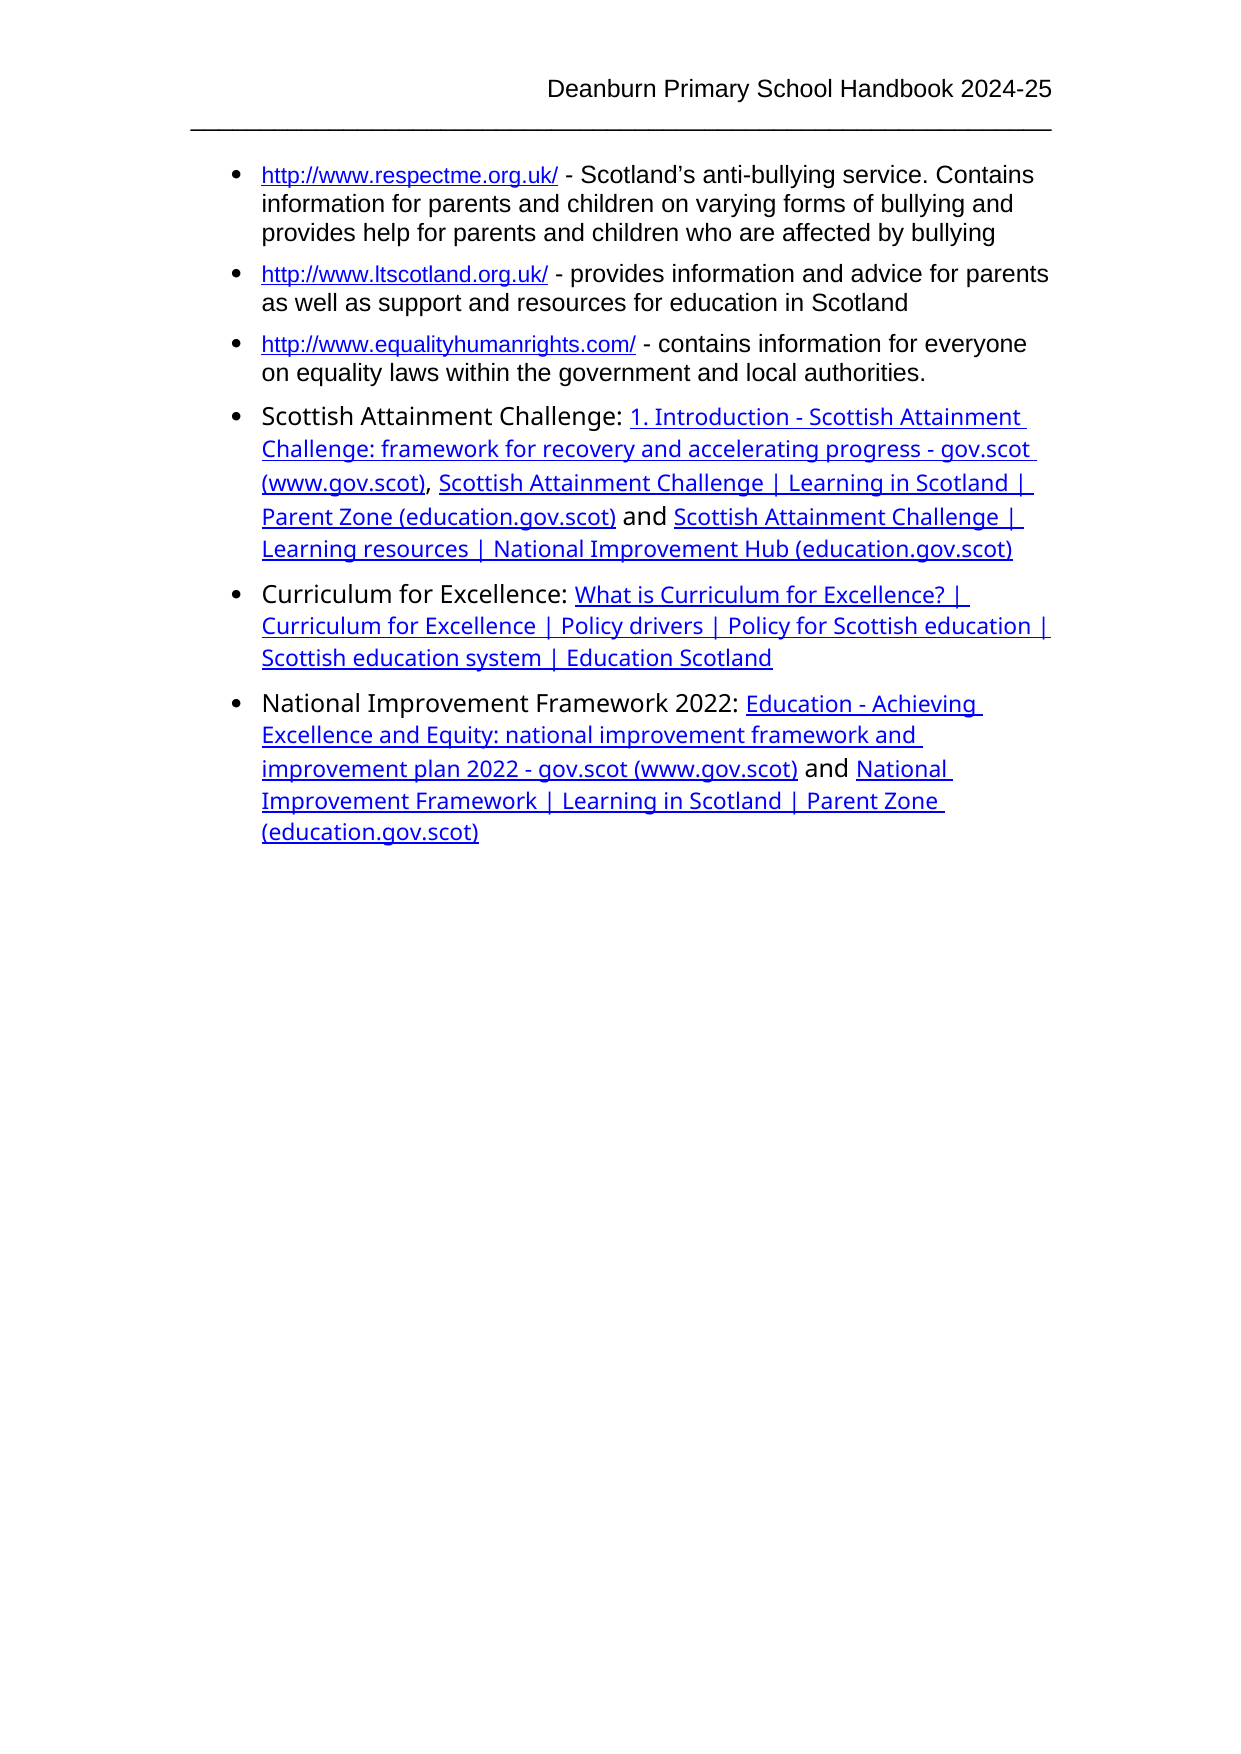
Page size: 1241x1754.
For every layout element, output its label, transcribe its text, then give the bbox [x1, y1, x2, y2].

list http://www.ltscotland.org.uk/ - provides information and advice for parents as well as support and resources for education in Scotland [232, 259, 1053, 316]
list National Improvement Framework 2022: Education - Achieving Excellence and Equity: national improvement framework and improvement plan 2022 - gov.scot (www.gov.scot) and National Improvement Framework | Learning in Scotland | Parent Zone (education.gov.scot) [232, 685, 1053, 847]
list http://www.equalityhumanrights.com/ - contains information for everyone on equality laws within the government and local authorities. [232, 329, 1053, 387]
list Scottish Attainment Challenge: 1. Introduction - Scottish Attainment Challenge: framework for recovery and accelerating progress - gov.scot (www.gov.scot), Scottish Attainment Challenge | Learning in Scotland | Parent Zone (education.gov.scot) and Scottish Attainment Challenge | Learning resources | National Improvement Hub (education.gov.scot) [232, 399, 1053, 564]
list Curriculum for Excellence: What is Curriculum for Excellence? | Curriculum for Excellence | Policy drivers | Policy for Scottish education | Scottish education system | Education Scotland [232, 576, 1053, 673]
list http://www.respectme.org.uk/ - Scotland’s anti-bullying service. Contains information for parents and children on varying forms of bullying and provides help for parents and children who are affected by bullying [232, 160, 1053, 246]
